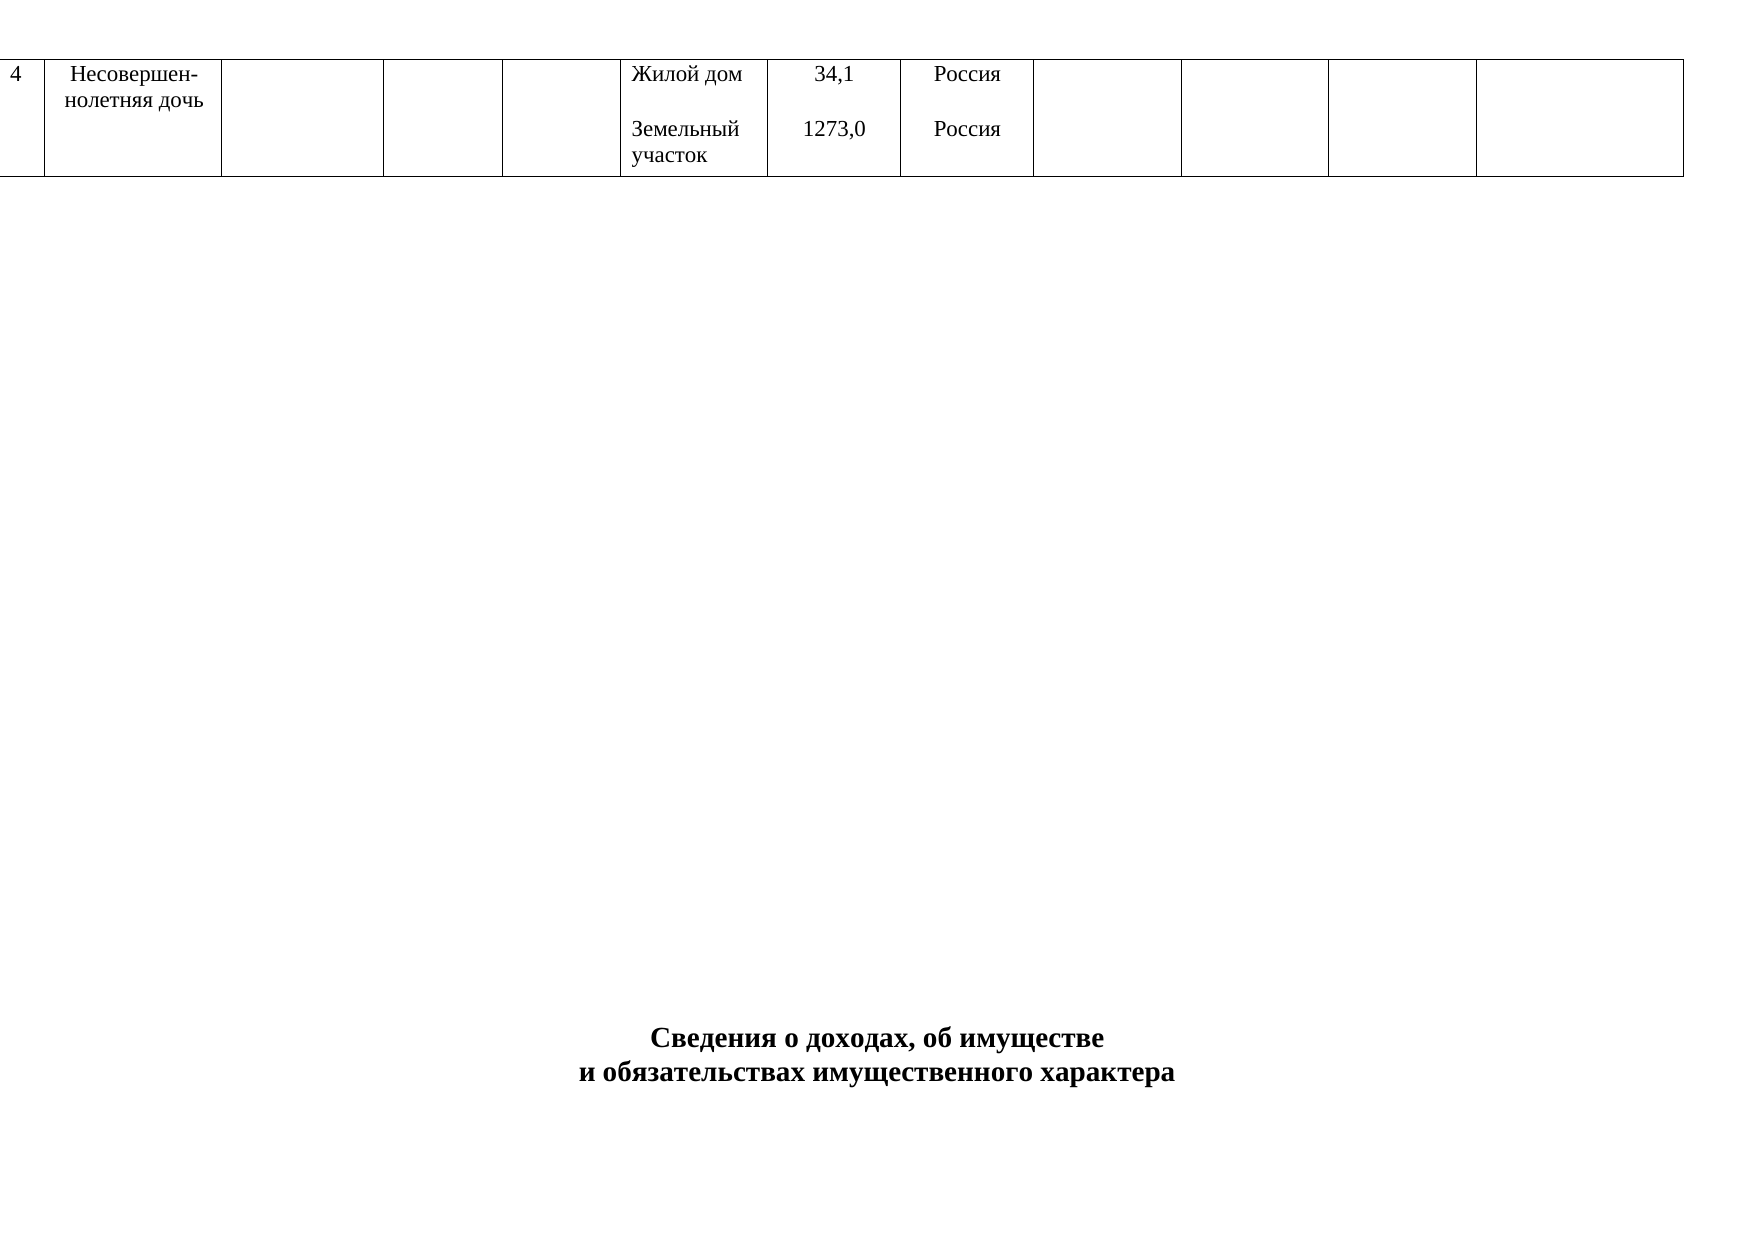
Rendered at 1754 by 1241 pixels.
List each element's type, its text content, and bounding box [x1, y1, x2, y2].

table_cell [1329, 60, 1476, 176]
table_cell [45, 60, 221, 176]
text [118, 1021, 1636, 1088]
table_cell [621, 60, 767, 176]
table_cell [1034, 60, 1181, 176]
table_cell [1477, 60, 1683, 176]
table_cell [1182, 60, 1328, 176]
table_cell Россия Россия [901, 60, 1033, 176]
table_cell [384, 60, 502, 176]
table_cell [503, 60, 620, 176]
table_cell 34,1 1273,0 [768, 60, 900, 176]
table_cell [222, 60, 383, 176]
table_cell 4 [0, 60, 44, 176]
